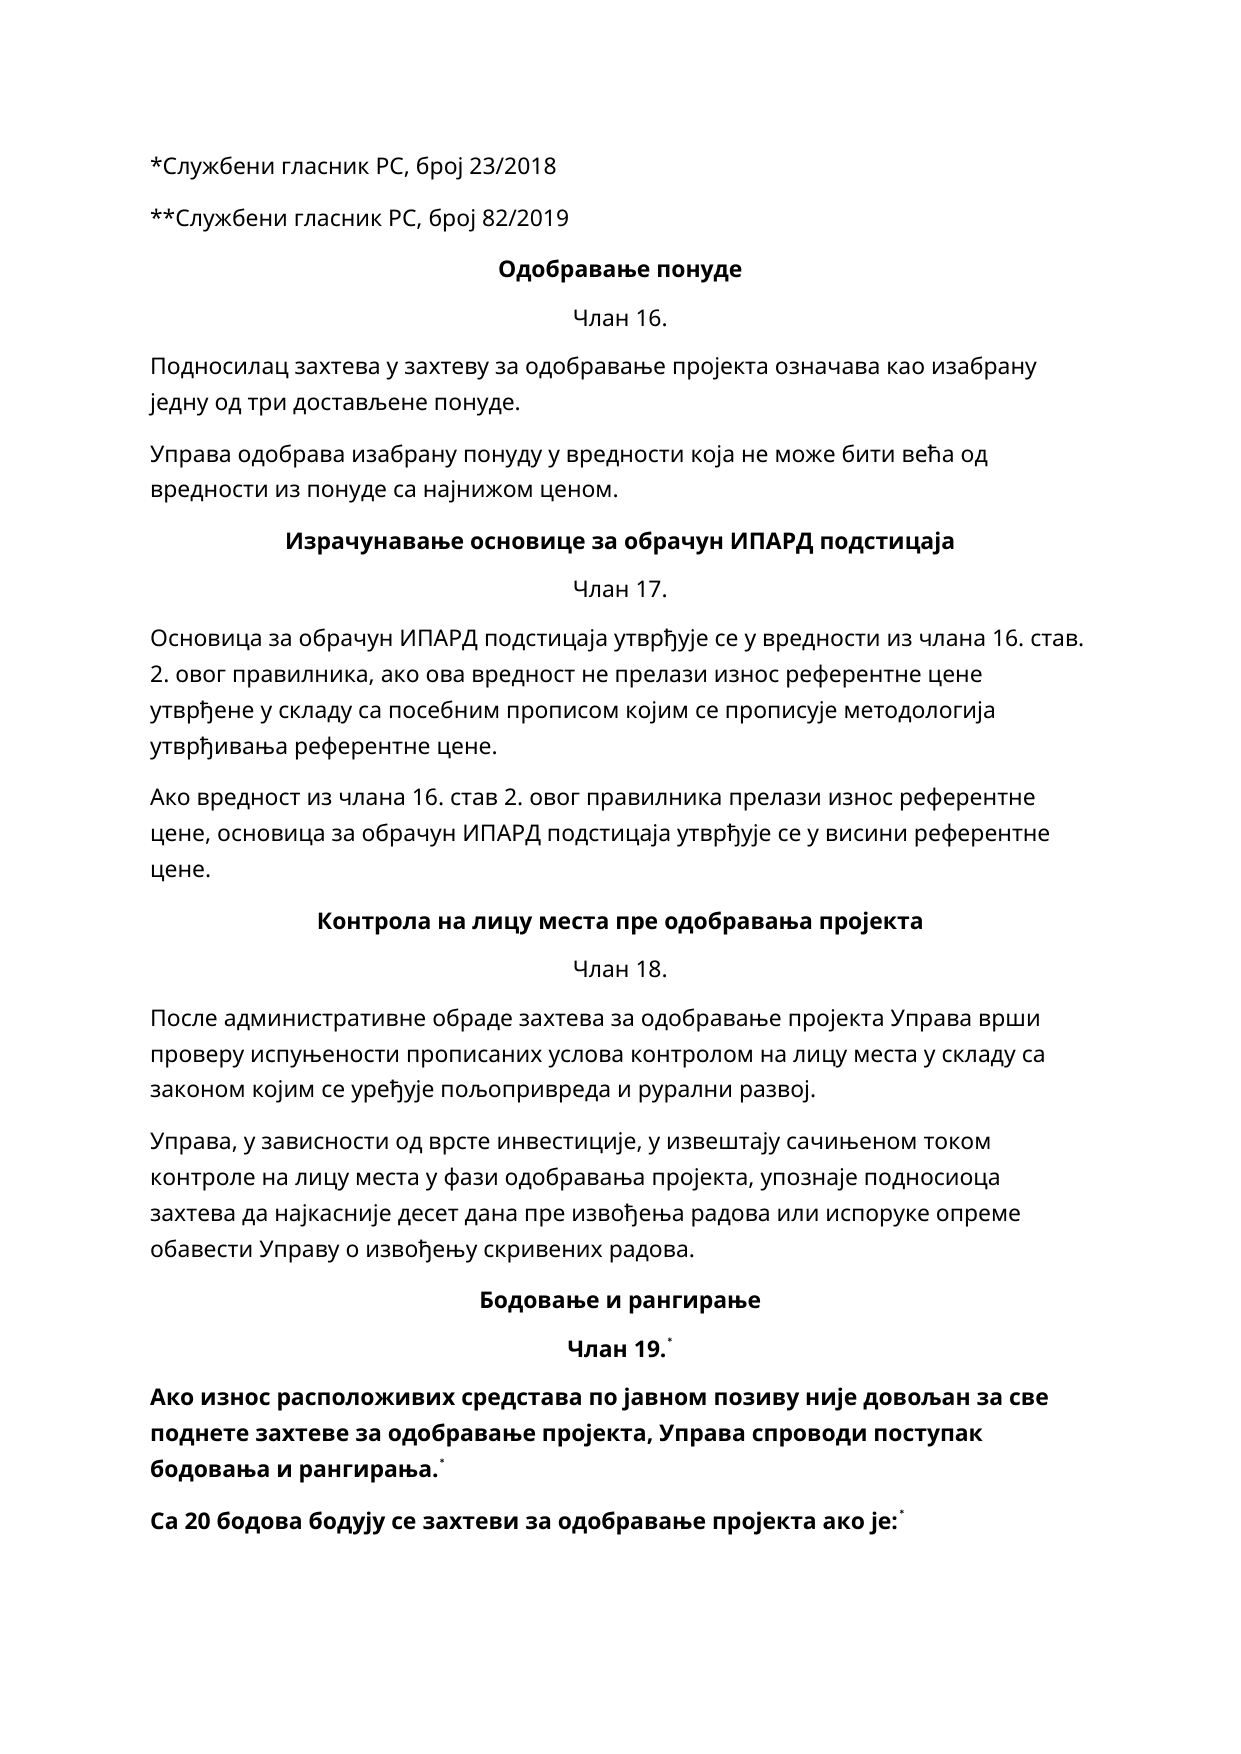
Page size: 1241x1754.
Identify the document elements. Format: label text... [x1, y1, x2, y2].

text Члан 16. [150, 302, 1090, 333]
text Управа одобрава изабрану понуду у вредности која не може бити већа од вредности из понуде са најнижом ценом. [150, 437, 1090, 505]
text Одобравање понуде [150, 253, 1090, 284]
text Управа, у зависности од врсте инвестиције, у извештају сачињеном током контроле на лицу места у фази одобравања пројекта, упознаје подносиоца захтева да најкасније десет дана пре извођења радова или испоруке опреме обавести Управу о извођењу скривених радова. [150, 1125, 1090, 1264]
text Ако вредност из члана 16. став 2. овог правилника прелази износ референтне цене, основица за обрачун ИПАРД подстицаја утврђује се у висини референтне цене. [150, 781, 1090, 884]
text После административне обраде захтева за одобравање пројекта Управа врши проверу испуњености прописаних услова контролом на лицу места у складу са законом којим се уређује пољопривреда и рурални развој. [150, 1002, 1090, 1105]
text Пoднoсилaц захтева у захтеву за одобравање пројекта означава као изабрану једну од три достављене понуде. [150, 350, 1090, 417]
text Основица за обрачун ИПАРД подстицаја утврђује се у вредности из члана 16. став. 2. овог правилника, ако ова вредност не прелази износ референтне цене утврђене у складу са посебним прописом којим се прописује методологија утврђивања референтне цене. [150, 622, 1090, 761]
text **Службени гласник РС, број 82/2019 [150, 202, 1090, 233]
text Бодовање и рангирање [150, 1284, 1090, 1316]
text Са 20 бодова бодују се захтеви за одобравање пројекта ако је:* [150, 1505, 1090, 1536]
text Члан 19.* [150, 1333, 1090, 1364]
text Члан 18. [150, 953, 1090, 984]
text Члан 17. [150, 573, 1090, 605]
text Контрола на лицу места пре одобравања пројекта [150, 905, 1090, 936]
text Ако износ расположивих средстава по јавном позиву није довољан за све поднете захтеве за одобравање пројекта, Управа спроводи поступак бодовања и рангирања.* [150, 1381, 1090, 1484]
text Израчунавање основице за обрачун ИПАРД подстицаја [150, 525, 1090, 556]
text *Службени гласник РС, број 23/2018 [150, 150, 1090, 181]
